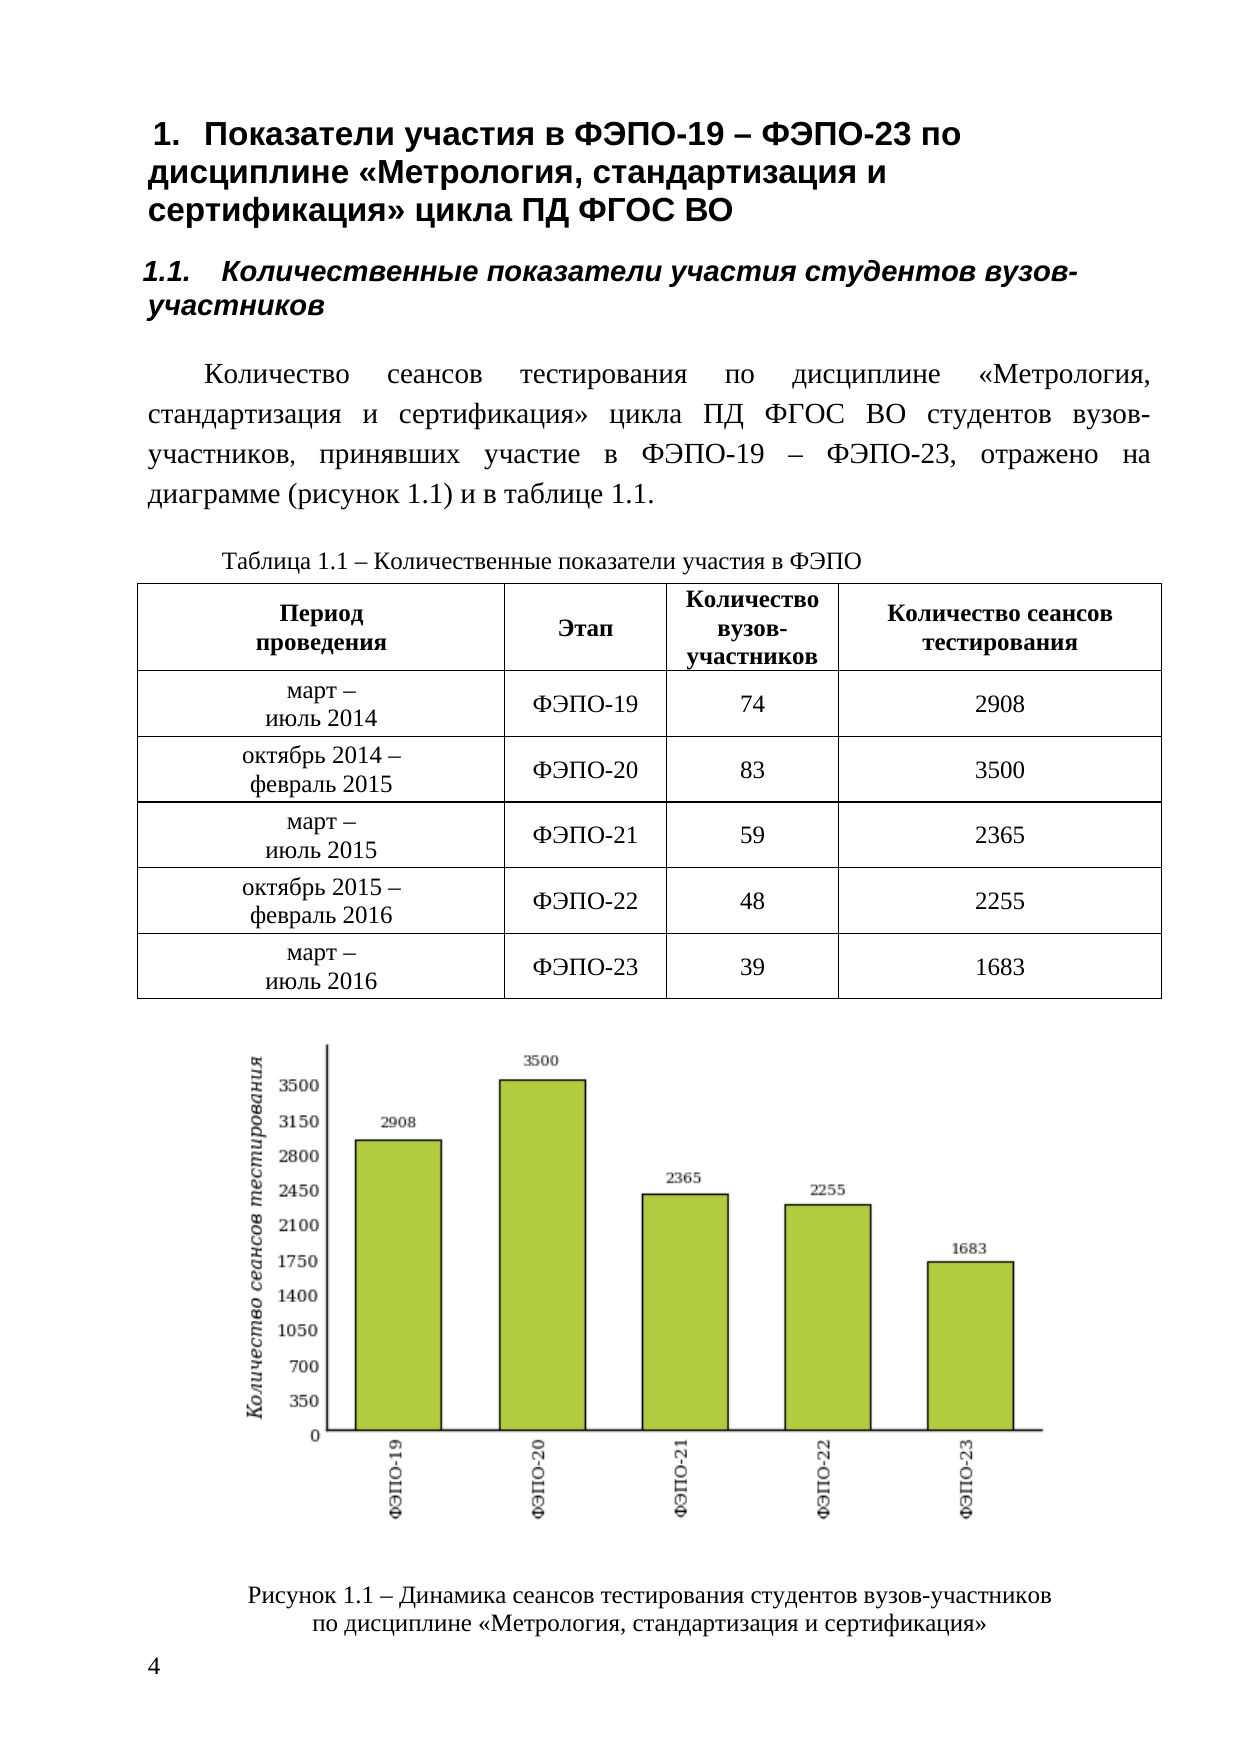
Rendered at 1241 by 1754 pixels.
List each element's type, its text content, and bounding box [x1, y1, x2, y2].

table_cell 2255 [839, 868, 1161, 933]
text Таблица 1.1 – Количественные показатели участия в ФЭПО [148, 546, 1152, 574]
table_cell март – июль 2014 [138, 671, 504, 736]
table_cell октябрь 2015 – февраль 2016 [138, 868, 504, 933]
table_cell 48 [667, 868, 838, 933]
table_cell ФЭПО-19 [505, 671, 666, 736]
picture [214, 1030, 1085, 1580]
table_cell 74 [667, 671, 838, 736]
table_header Период проведения [138, 584, 504, 670]
table_header Количество сеансов тестирования [839, 584, 1161, 670]
table_cell ФЭПО-23 [505, 934, 666, 998]
table_cell ФЭПО-22 [505, 868, 666, 933]
table_header Количество вузов-участников [667, 584, 838, 670]
text Количество сеансов тестирования по дисциплине «Метрология, стандартизация и сертификация» цикла ПД ФГОС ВО студентов вузов-участников, принявших участие в ФЭПО-19 – ФЭПО-23, отражено на диаграмме (рисунок 1.1) и в таблице 1.1. [148, 356, 1152, 510]
subtitle Количественные показатели участия студентов вузов-участников [148, 254, 1152, 321]
table_cell 39 [667, 934, 838, 998]
table_cell 2908 [839, 671, 1161, 736]
subtitle Показатели участия в ФЭПО-19 – ФЭПО-23 по дисциплине «Метрология, стандартизация и сертификация» цикла ПД ФГОС ВО [148, 114, 1152, 229]
table_cell 59 [667, 803, 838, 867]
table_cell ФЭПО-20 [505, 737, 666, 801]
table_cell ФЭПО-21 [505, 803, 666, 867]
table_cell октябрь 2014 – февраль 2015 [138, 737, 504, 801]
table_cell 1683 [839, 934, 1161, 998]
table_cell 2365 [839, 803, 1161, 867]
table_cell 3500 [839, 737, 1161, 801]
table_header Этап [505, 584, 666, 670]
table_cell март – июль 2016 [138, 934, 504, 998]
table_cell март – июль 2015 [138, 803, 504, 867]
table_cell 83 [667, 737, 838, 801]
